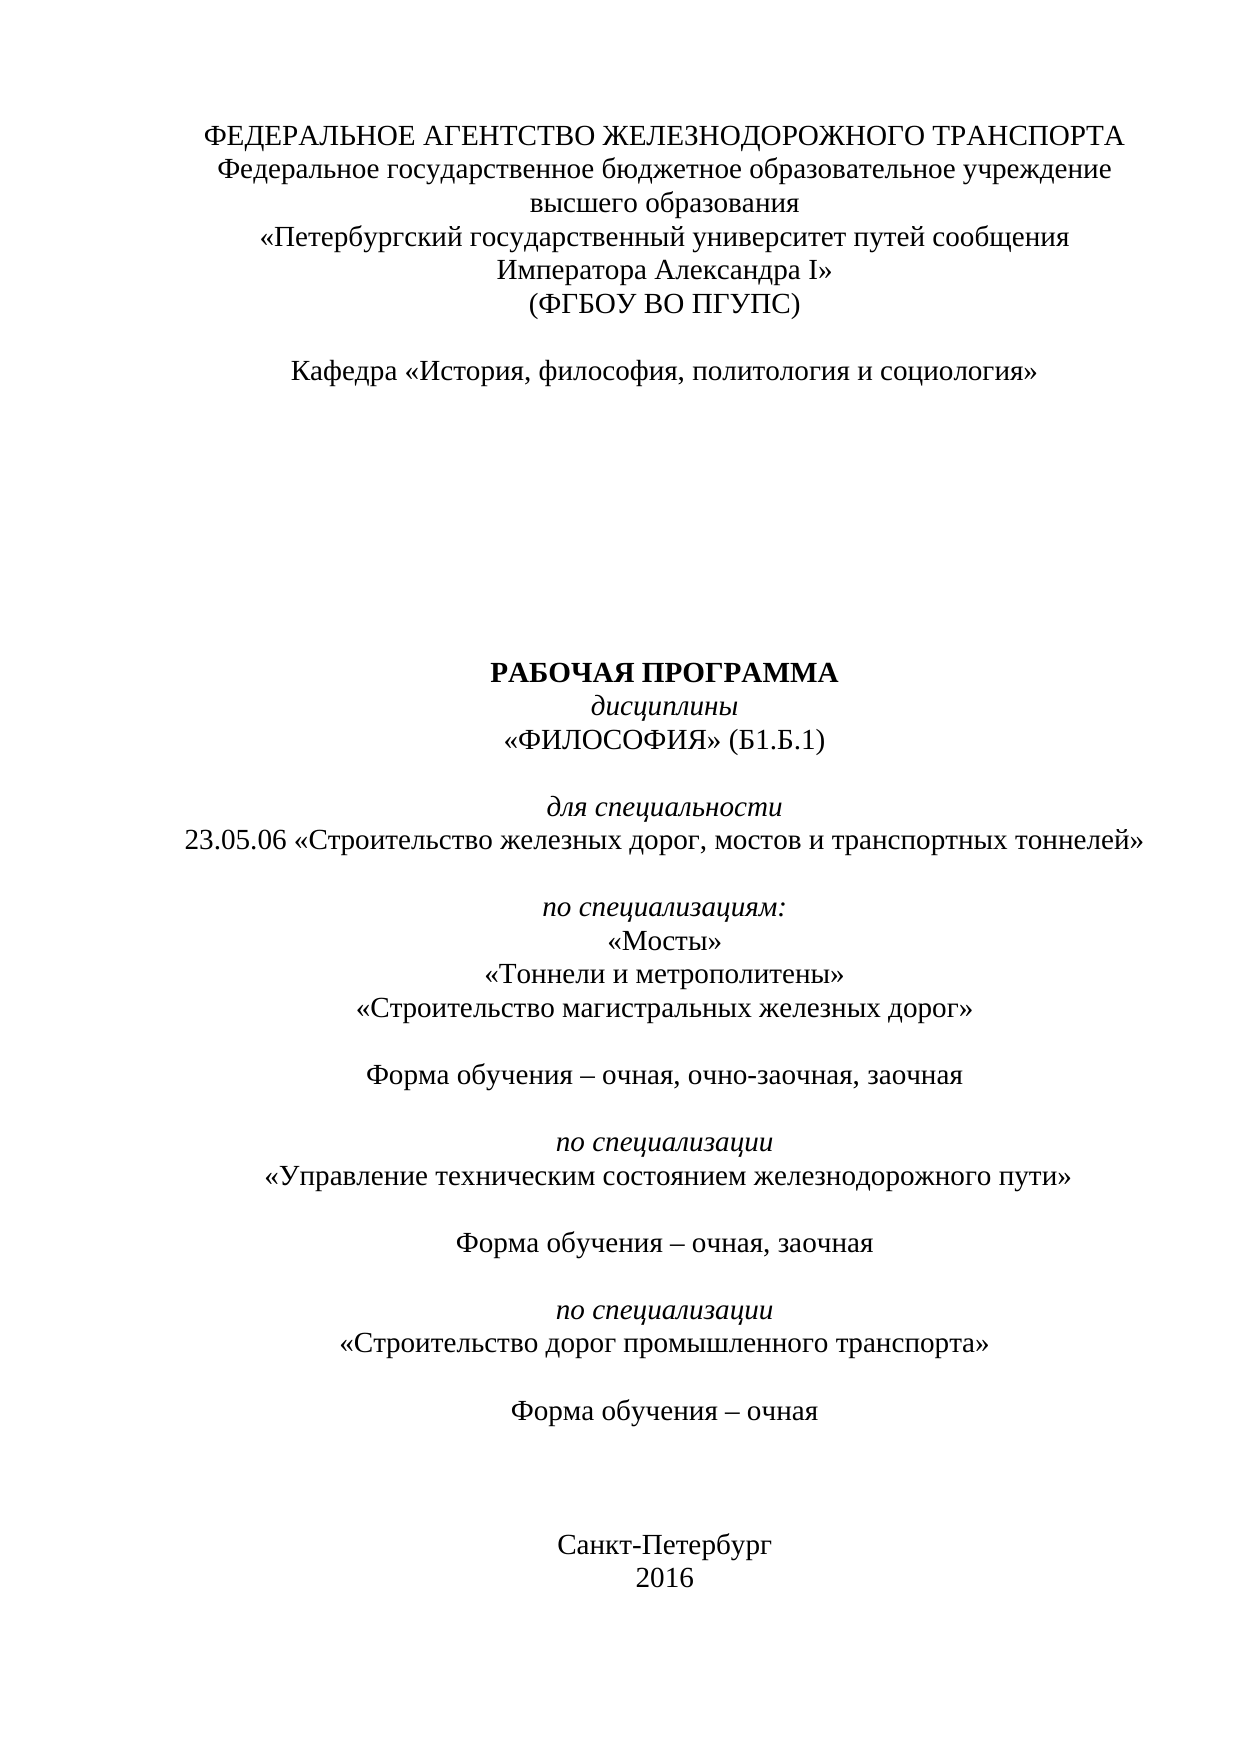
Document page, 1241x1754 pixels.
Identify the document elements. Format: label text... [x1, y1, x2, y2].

text «Строительство магистральных железных дорог» [177, 990, 1152, 1024]
text «Петербургский государственный университет путей сообщения [177, 219, 1152, 252]
text Форма обучения – очная, заочная [177, 1225, 1152, 1258]
text ФЕДЕРАЛЬНОЕ АГЕНТСТВО ЖЕЛЕЗНОДОРОЖНОГО ТРАНСПОРТА [177, 118, 1152, 152]
text Федеральное государственное бюджетное образовательное учреждение высшего образования [177, 152, 1152, 219]
text (ФГБОУ ВО ПГУПС) [177, 286, 1152, 319]
text 2016 [177, 1560, 1152, 1594]
text 23.05.06 «Строительство железных дорог, мостов и транспортных тоннелей» [177, 822, 1152, 856]
text дисциплины [177, 688, 1152, 722]
text по специализации [177, 1292, 1152, 1326]
text РАБОЧАЯ ПРОГРАММА [177, 655, 1152, 688]
text Форма обучения – очная, очно-заочная, заочная [177, 1057, 1152, 1091]
text «Строительство дорог промышленного транспорта» [177, 1326, 1152, 1359]
text «Тоннели и метрополитены» [177, 957, 1152, 990]
text «ФИЛОСОФИЯ» (Б1.Б.1) [177, 722, 1152, 755]
text Форма обучения – очная [177, 1393, 1152, 1426]
text для специальности [177, 789, 1152, 822]
text Императора Александра I» [177, 252, 1152, 286]
text по специализации [177, 1124, 1152, 1158]
text по специализациям: [177, 889, 1152, 923]
text Санкт-Петербург [177, 1527, 1152, 1560]
text «Управление техническим состоянием железнодорожного пути» [177, 1158, 1152, 1191]
text Кафедра «История, философия, политология и социология» [177, 353, 1152, 386]
text «Мосты» [177, 923, 1152, 957]
